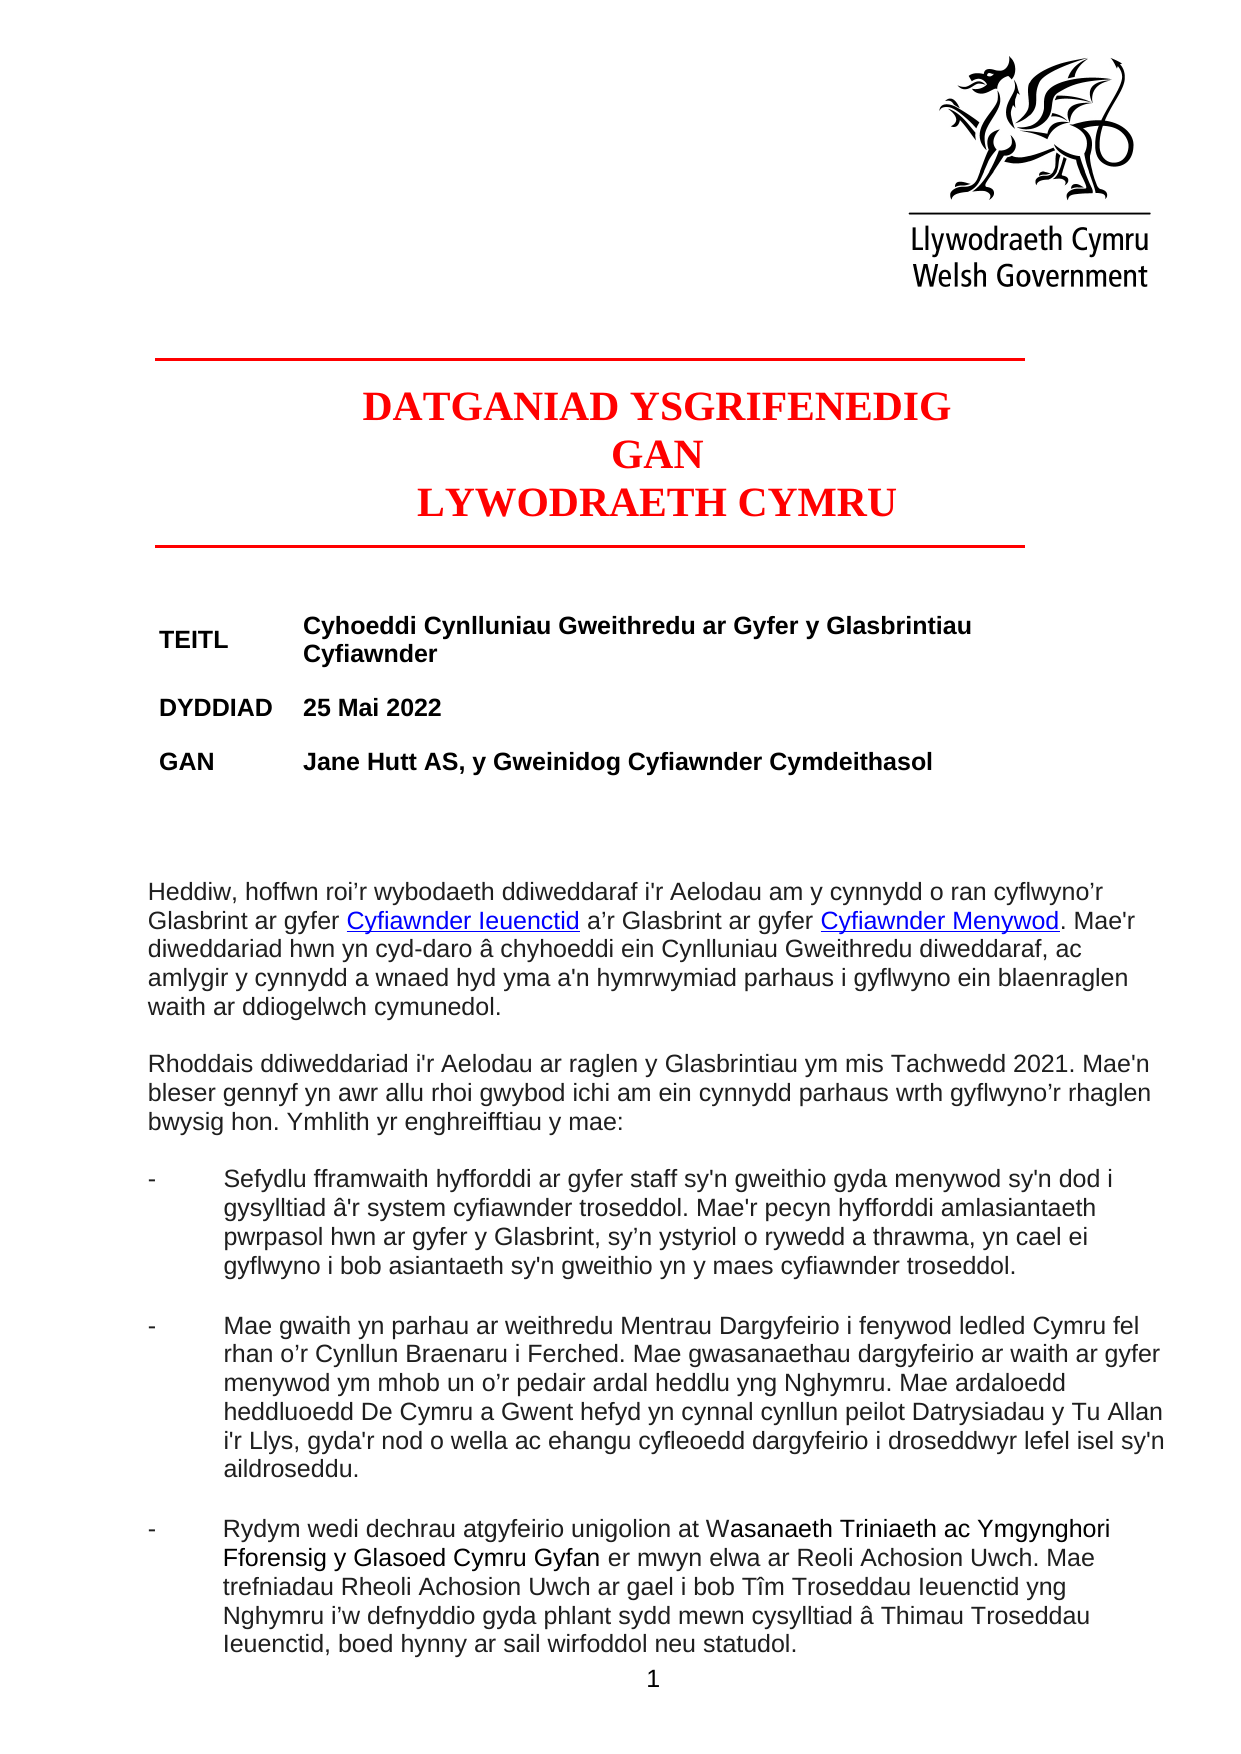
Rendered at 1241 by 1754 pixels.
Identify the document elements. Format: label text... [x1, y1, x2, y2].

text - Mae gwaith yn parhau ar weithredu Mentrau Dargyfeirio i fenywod ledled Cymru fel rhan o’r Cynllun Braenaru i Ferched. Mae gwasanaethau dargyfeirio ar waith ar gyfer menywod ym mhob un o’r pedair ardal heddlu yng Nghymru. Mae ardaloedd heddluoedd De Cymru a Gwent hefyd yn cynnal cynllun peilot Datrysiadau y Tu Allan i'r Llys, gyda'r nod o wella ac ehangu cyfleoedd dargyfeirio i droseddwyr lefel isel sy'n aildroseddu. [148, 1311, 1166, 1483]
table_cell DYDDIAD [148, 681, 292, 734]
text - Sefydlu fframwaith hyfforddi ar gyfer staff sy'n gweithio gyda menywod sy'n dod i gysylltiad â'r system cyfiawnder troseddol. Mae'r pecyn hyfforddi amlasiantaeth pwrpasol hwn ar gyfer y Glasbrint, sy’n ystyriol o rywedd a thrawma, yn cael ei gyflwyno i bob asiantaeth sy'n gweithio yn y maes cyfiawnder troseddol. [148, 1164, 1166, 1279]
table_cell Jane Hutt AS, y Gweinidog Cyfiawnder Cymdeithasol [292, 734, 1089, 788]
text Heddiw, hoffwn roi’r wybodaeth ddiweddaraf i'r Aelodau am y cynnydd o ran cyflwyno’r Glasbrint ar gyfer Cyfiawnder Ieuenctid a’r Glasbrint ar gyfer Cyfiawnder Menywod. Mae'r diweddariad hwn yn cyd-daro â chyhoeddi ein Cynlluniau Gweithredu diweddaraf, ac amlygir y cynnydd a wnaed hyd yma a'n hymrwymiad parhaus i gyflwyno ein blaenraglen waith ar ddiogelwch cymunedol. [148, 877, 1166, 1021]
subtitle LYWODRAETH CYMRU [148, 478, 1166, 526]
subtitle DATGANIAD YSGRIFENEDIG [148, 382, 1166, 430]
text - Rydym wedi dechrau atgyfeirio unigolion at Wasanaeth Triniaeth ac Ymgynghori Fforensig y Glasoed Cymru Gyfan er mwyn elwa ar Reoli Achosion Uwch. Mae trefniadau Rheoli Achosion Uwch ar gael i bob Tîm Troseddau Ieuenctid yng Nghymru i’w defnyddio gyda phlant sydd mewn cysylltiad â Thimau Troseddau Ieuenctid, boed hynny ar sail wirfoddol neu statudol. [148, 1514, 1166, 1658]
table_header Cyhoeddi Cynlluniau Gweithredu ar Gyfer y Glasbrintiau Cyfiawnder [292, 557, 1089, 681]
table_cell 25 Mai 2022 [292, 681, 1089, 734]
text Rhoddais ddiweddariad i'r Aelodau ar raglen y Glasbrintiau ym mis Tachwedd 2021. Mae'n bleser gennyf yn awr allu rhoi gwybod ichi am ein cynnydd parhaus wrth gyflwyno’r rhaglen bwysig hon. Ymhlith yr enghreifftiau y mae: [148, 1049, 1166, 1136]
table_header TEITL [148, 557, 292, 681]
subtitle GAN [148, 430, 1166, 478]
picture [908, 56, 1151, 287]
table_cell GAN [148, 734, 292, 788]
